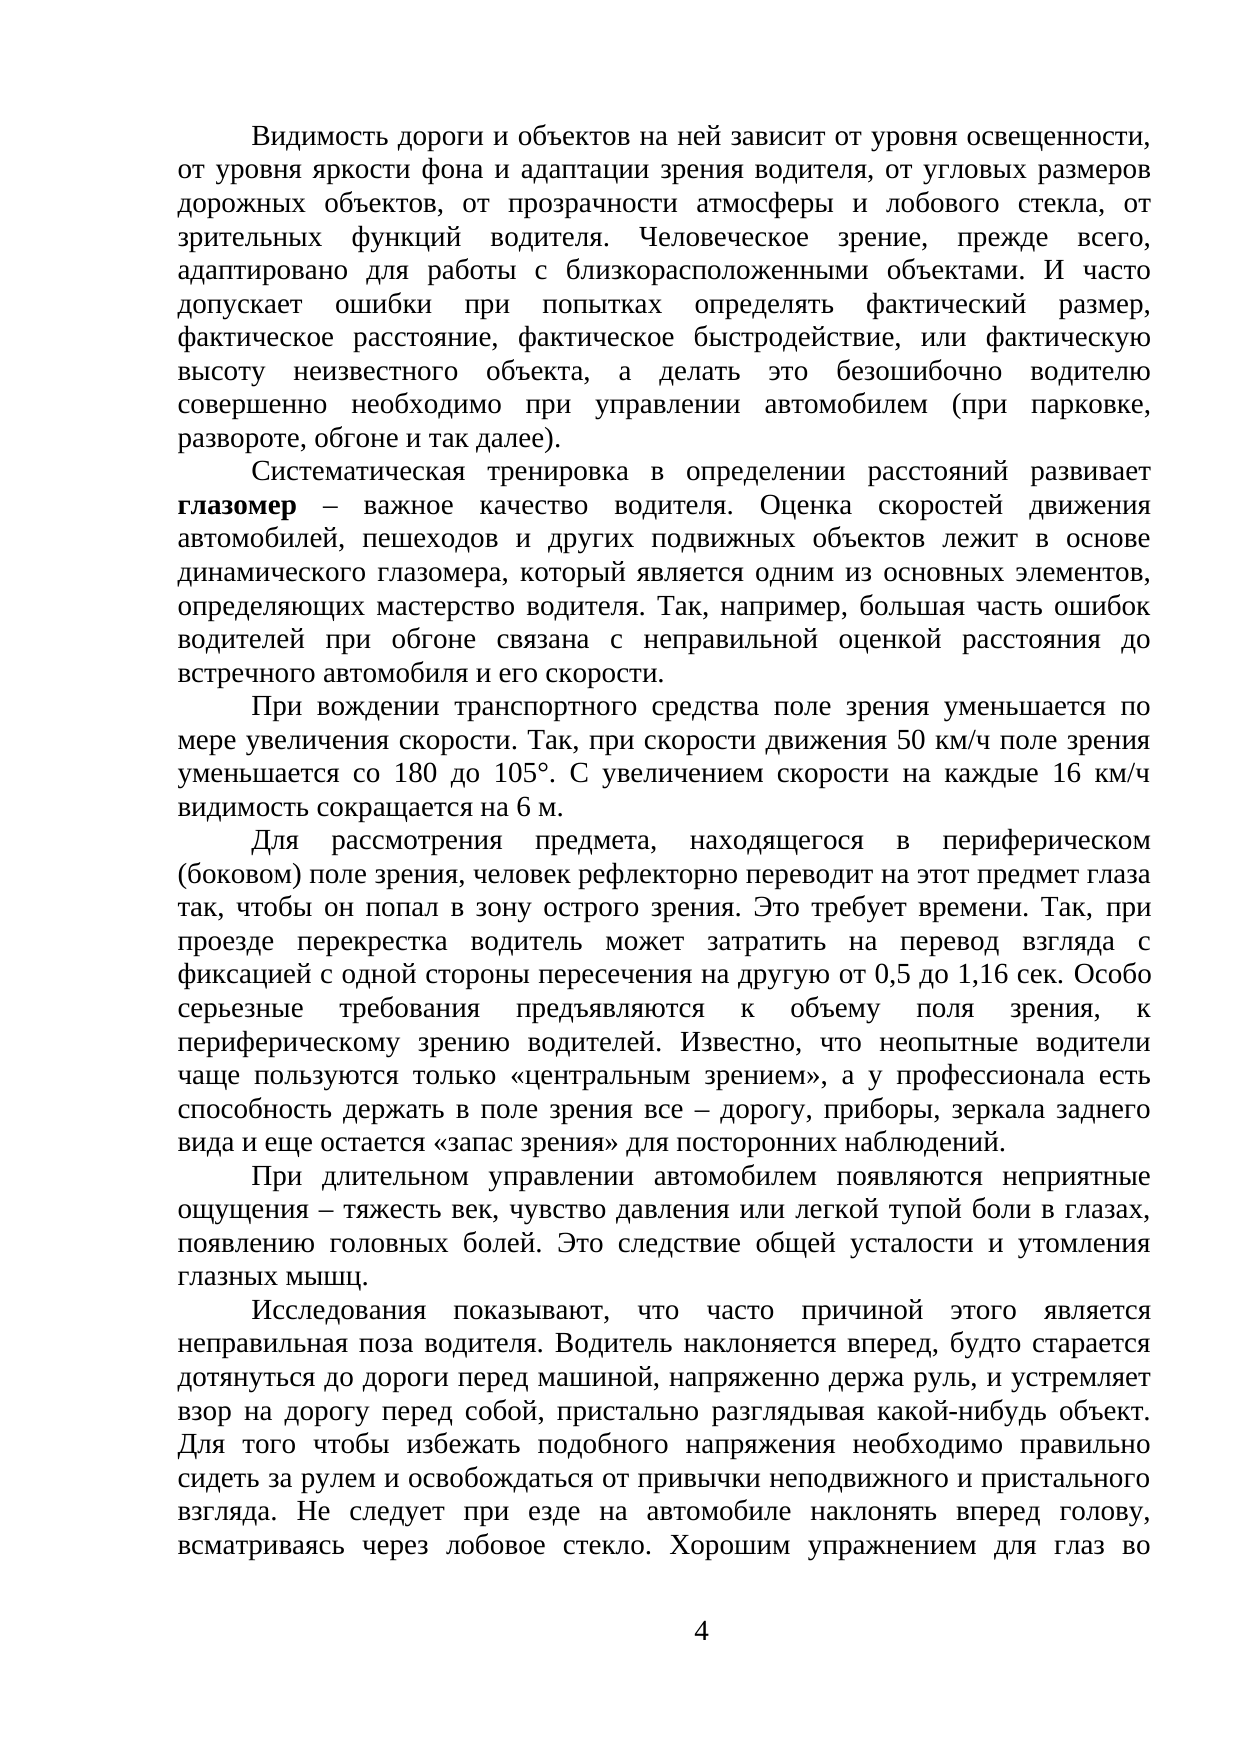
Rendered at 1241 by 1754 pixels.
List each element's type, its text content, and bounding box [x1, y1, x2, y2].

text Систематическая тренировка в определении расстояний развивает глазомер – важное качество водителя. Оценка скоростей движения автомобилей, пешеходов и других подвижных объектов лежит в основе динамического глазомера, который является одним из основных элементов, определяющих мастерство водителя. Так, например, большая часть ошибок водителей при обгоне связана с неправильной оценкой расстояния до встречного автомобиля и его скорости. [177, 453, 1152, 688]
text Для рассмотрения предмета, находящегося в периферическом (боковом) поле зрения, человек рефлекторно переводит на этот предмет глаза так, чтобы он попал в зону острого зрения. Это требует времени. Так, при проезде перекрестка водитель может затратить на перевод взгляда с фиксацией с одной стороны пересечения на другую от 0,5 до 1,16 сек. Особо серьезные требования предъявляются к объему поля зрения, к периферическому зрению водителей. Известно, что неопытные водители чаще пользуются только «центральным зрением», а у профессионала есть способность держать в поле зрения все – дорогу, приборы, зеркала заднего вида и еще остается «запас зрения» для посторонних наблюдений. [177, 822, 1152, 1158]
text Видимость дороги и объектов на ней зависит от уровня освещенности, от уровня яркости фона и адаптации зрения водителя, от угловых размеров дорожных объектов, от прозрачности атмосферы и лобового стекла, от зрительных функций водителя. Человеческое зрение, прежде всего, адаптировано для работы с близкорасположенными объектами. И часто допускает ошибки при попытках определять фактический размер, фактическое расстояние, фактическое быстродействие, или фактическую высоту неизвестного объекта, а делать это безошибочно водителю совершенно необходимо при управлении автомобилем (при парковке, развороте, обгоне и так далее). [177, 118, 1152, 453]
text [177, 1292, 1152, 1560]
text При длительном управлении автомобилем появляются неприятные ощущения – тяжесть век, чувство давления или легкой тупой боли в глазах, появлению головных болей. Это следствие общей усталости и утомления глазных мышц. [177, 1158, 1152, 1292]
text При вождении транспортного средства поле зрения уменьшается по мере увеличения скорости. Так, при скорости движения 50 км/ч поле зрения уменьшается со 180 до 105°. С увеличением скорости на каждые 16 км/ч видимость сокращается на 6 м. [177, 688, 1152, 822]
